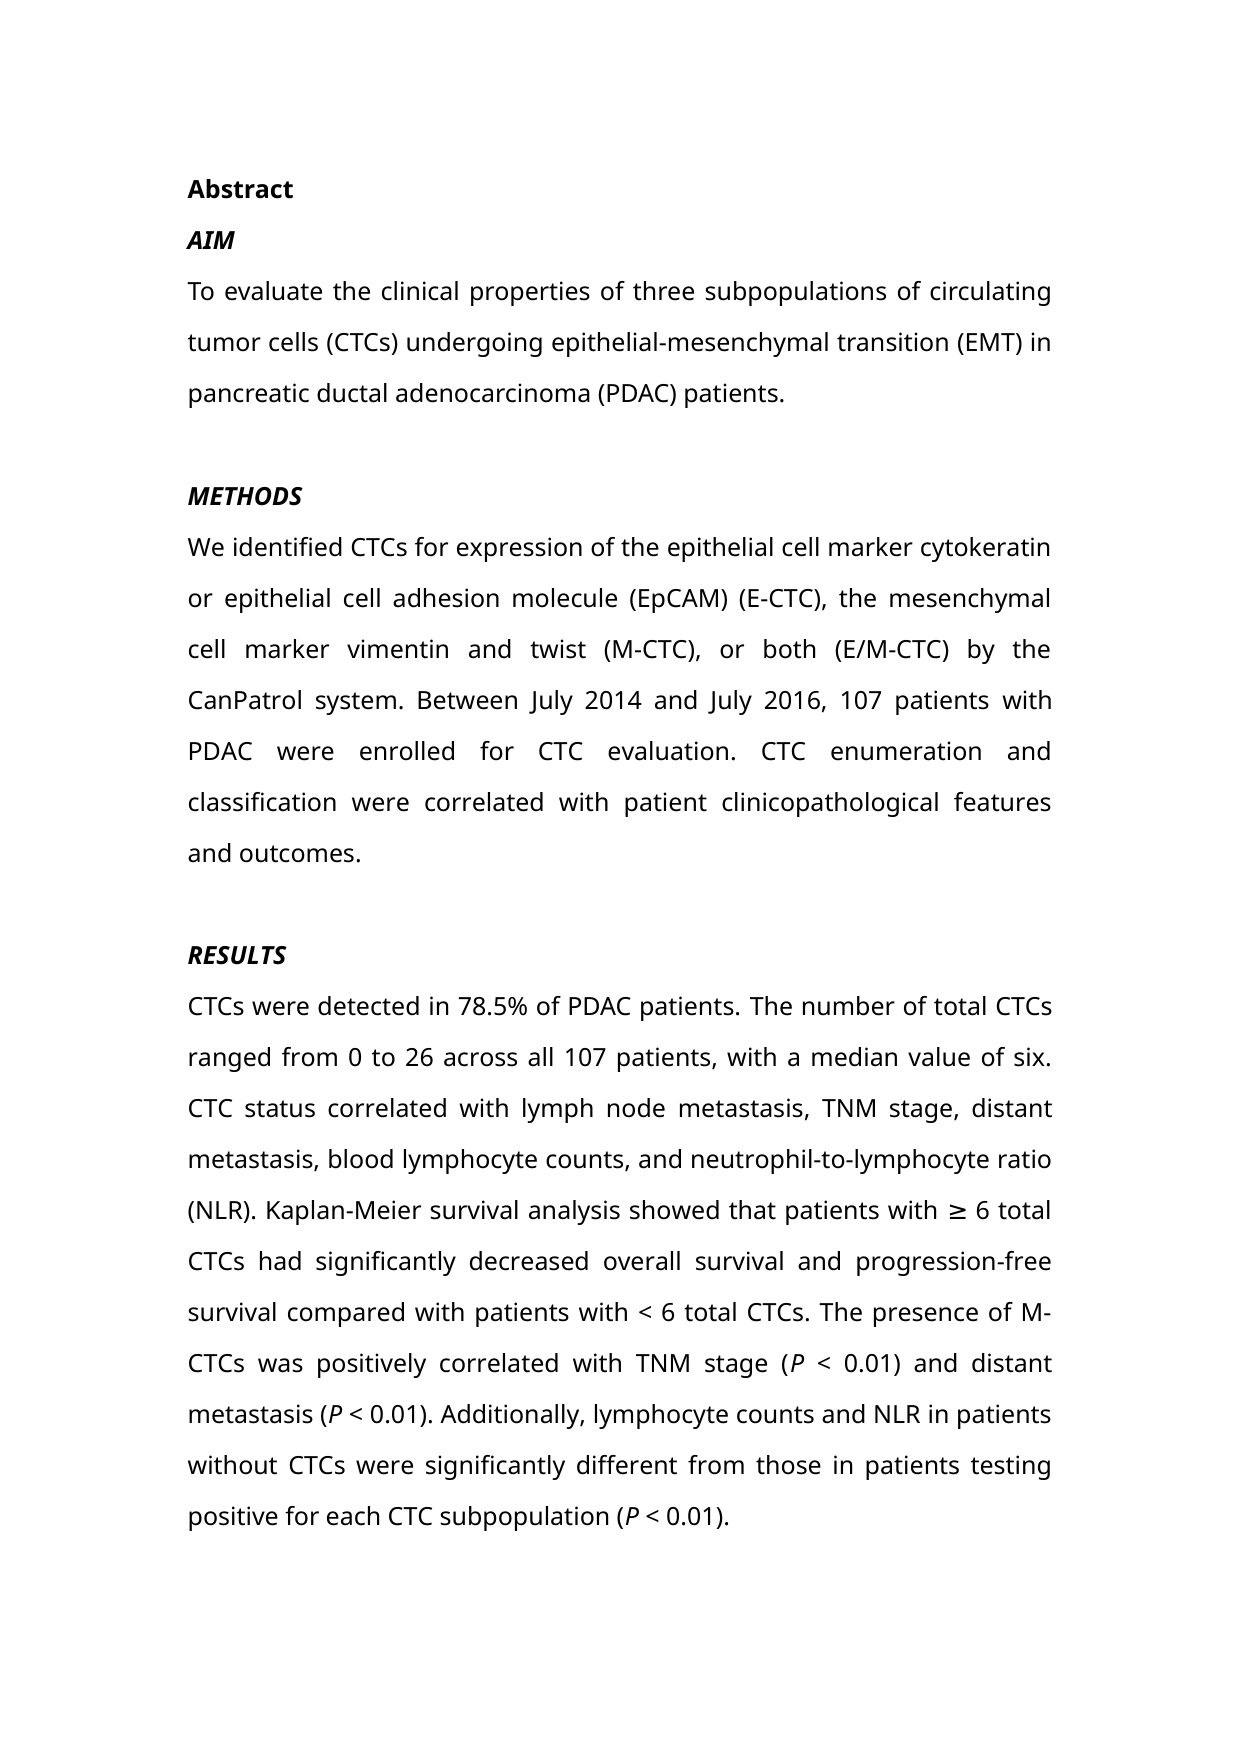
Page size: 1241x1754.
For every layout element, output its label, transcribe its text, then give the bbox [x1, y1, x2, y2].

text AIM [187, 223, 1053, 257]
text RESULTS [187, 938, 1053, 972]
text Abstract [187, 172, 1053, 206]
text To evaluate the clinical properties of three subpopulations of circulating tumor cells (CTCs) undergoing epithelial-mesenchymal transition (EMT) in pancreatic ductal adenocarcinoma (PDAC) patients. [187, 274, 1053, 410]
text CTCs were detected in 78.5% of PDAC patients. The number of total CTCs ranged from 0 to 26 across all 107 patients, with a median value of six. CTC status correlated with lymph node metastasis, TNM stage, distant metastasis, blood lymphocyte counts, and neutrophil-to-lymphocyte ratio (NLR). Kaplan-Meier survival analysis showed that patients with ≥ 6 total CTCs had significantly decreased overall survival and progression-free survival compared with patients with < 6 total CTCs. The presence of M-CTCs was positively correlated with TNM stage (P < 0.01) and distant metastasis (P < 0.01). Additionally, lymphocyte counts and NLR in patients without CTCs were significantly different from those in patients testing positive for each CTC subpopulation (P < 0.01). [187, 989, 1053, 1533]
text We identified CTCs for expression of the epithelial cell marker cytokeratin or epithelial cell adhesion molecule (EpCAM) (E-CTC), the mesenchymal cell marker vimentin and twist (M-CTC), or both (E/M-CTC) by the CanPatrol system. Between July 2014 and July 2016, 107 patients with PDAC were enrolled for CTC evaluation. CTC enumeration and classification were correlated with patient clinicopathological features and outcomes. [187, 529, 1053, 869]
text METHODS [187, 478, 1053, 512]
